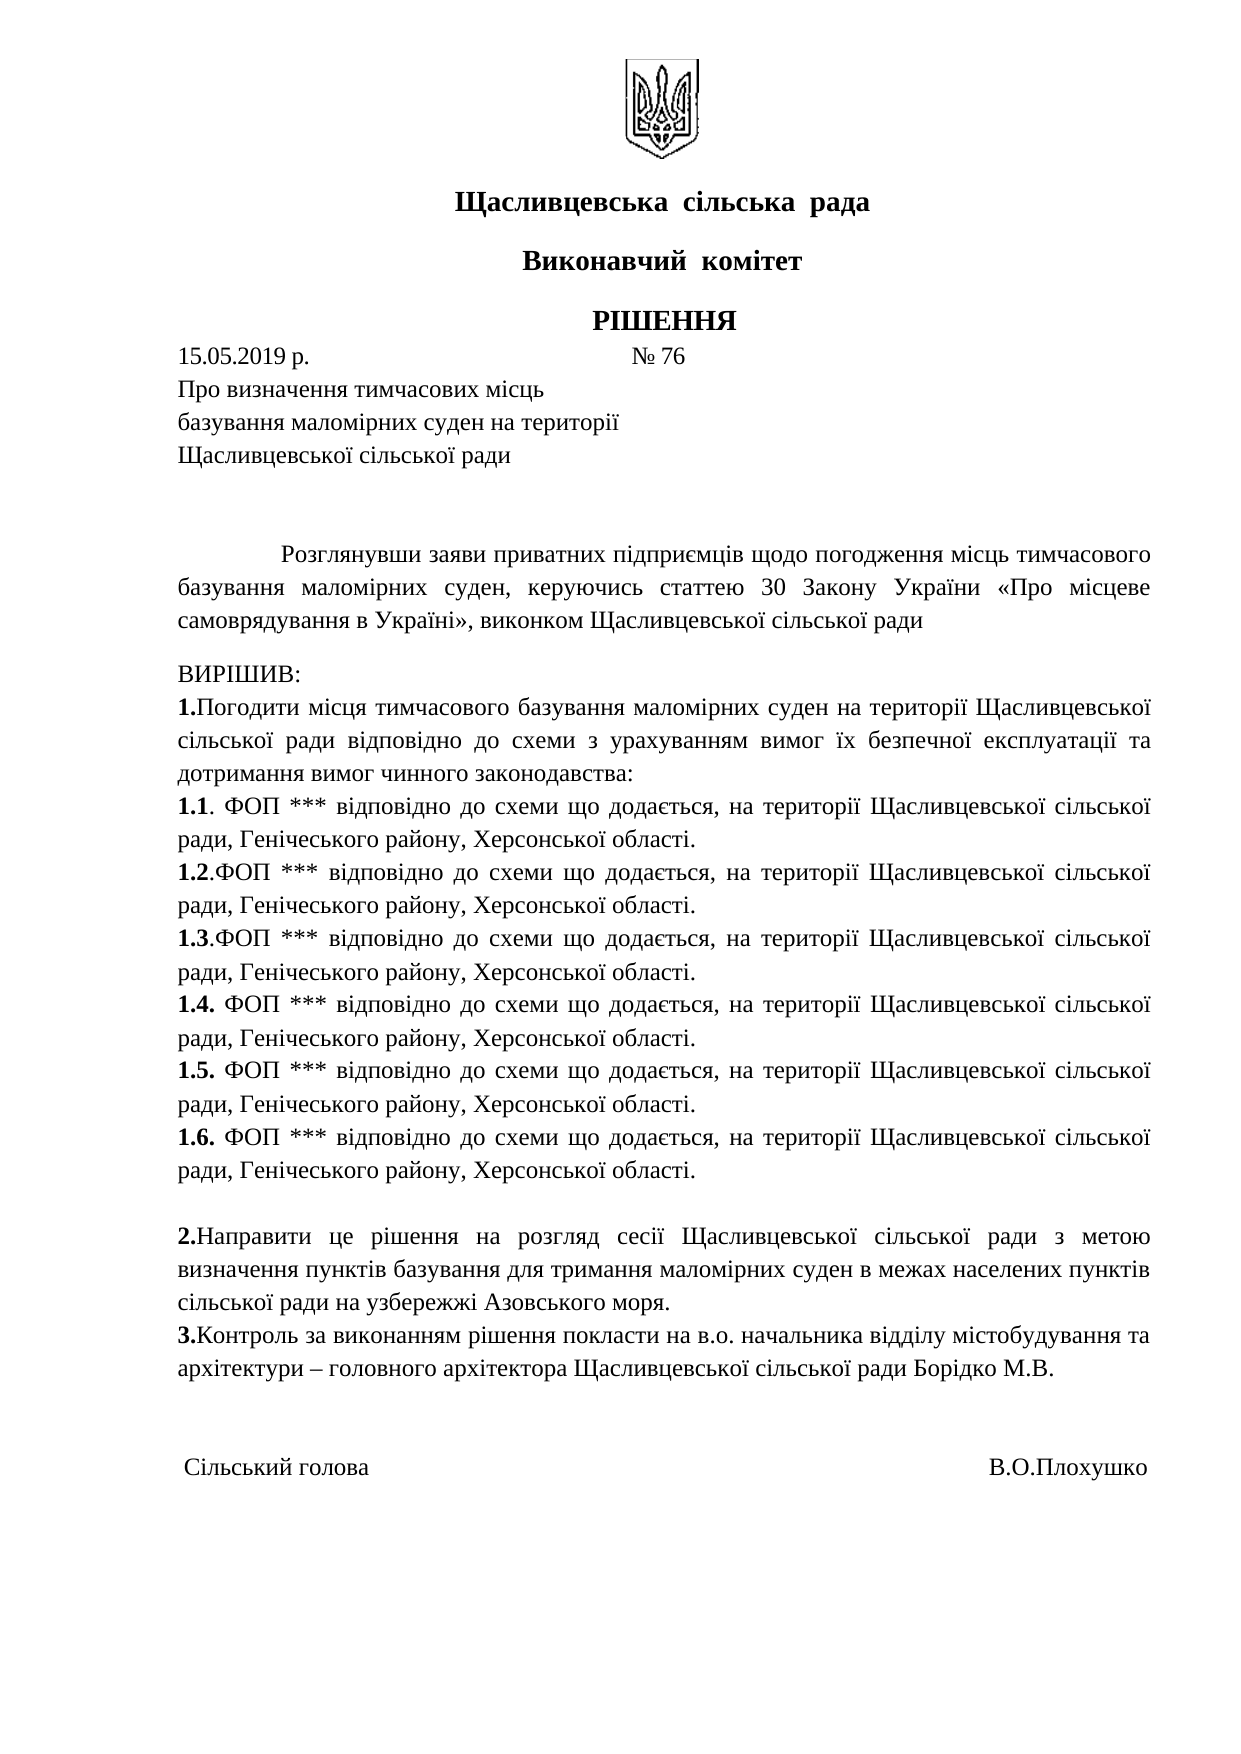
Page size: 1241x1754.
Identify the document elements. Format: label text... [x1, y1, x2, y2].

text Виконавчий комітет [177, 243, 1147, 277]
text 1.3.ФОП *** відповідно до схеми що додається, на території Щасливцевської сільської ради, Генічеського району, Херсонської області. [177, 923, 1152, 985]
text 3.Контроль за виконанням рішення покласти на в.о. начальника відділу містобудування та архітектури – головного архітектора Щасливцевської сільської ради Борідко М.В. [177, 1320, 1152, 1382]
picture [625, 59, 699, 159]
text ВИРІШИВ: [177, 659, 1152, 688]
text 1.2.ФОП *** відповідно до схеми що додається, на території Щасливцевської сільської ради, Генічеського району, Херсонської області. [177, 857, 1152, 919]
text 1.4. ФОП *** відповідно до схеми що додається, на території Щасливцевської сільської ради, Генічеського району, Херсонської області. [177, 989, 1152, 1051]
text Про визначення тимчасових місць базування маломірних суден на території Щасливцевської сільської ради [177, 374, 650, 469]
text 1.1. ФОП *** відповідно до схеми що додається, на території Щасливцевської сільської ради, Генічеського району, Херсонської області. [177, 791, 1152, 853]
text Сільський голова В.О.Плохушко [177, 1452, 1152, 1481]
text 1.5. ФОП *** відповідно до схеми що додається, на території Щасливцевської сільської ради, Генічеського району, Херсонської області. [177, 1056, 1152, 1117]
text 1.Погодити місця тимчасового базування маломірних суден на території Щасливцевської сільської ради відповідно до схеми з урахуванням вимог їх безпечної експлуатації та дотримання вимог чинного законодавства: [177, 692, 1152, 787]
text 1.6. ФОП *** відповідно до схеми що додається, на території Щасливцевської сільської ради, Генічеського району, Херсонської області. [177, 1122, 1152, 1183]
text 15.05.2019 р. № 76 [177, 341, 892, 370]
text Щасливцевська сільська рада [177, 184, 1147, 218]
text Розглянувши заяви приватних підприємців щодо погодження місць тимчасового базування маломірних суден, керуючись статтею 30 Закону України «Про місцеве самоврядування в Україні», виконком Щасливцевської сільської ради [177, 539, 1152, 634]
text 2.Направити це рішення на розгляд сесії Щасливцевської сільської ради з метою визначення пунктів базування для тримання маломірних суден в межах населених пунктів сільської ради на узбережжі Азовського моря. [177, 1221, 1152, 1316]
text РІШЕННЯ [177, 303, 1152, 336]
